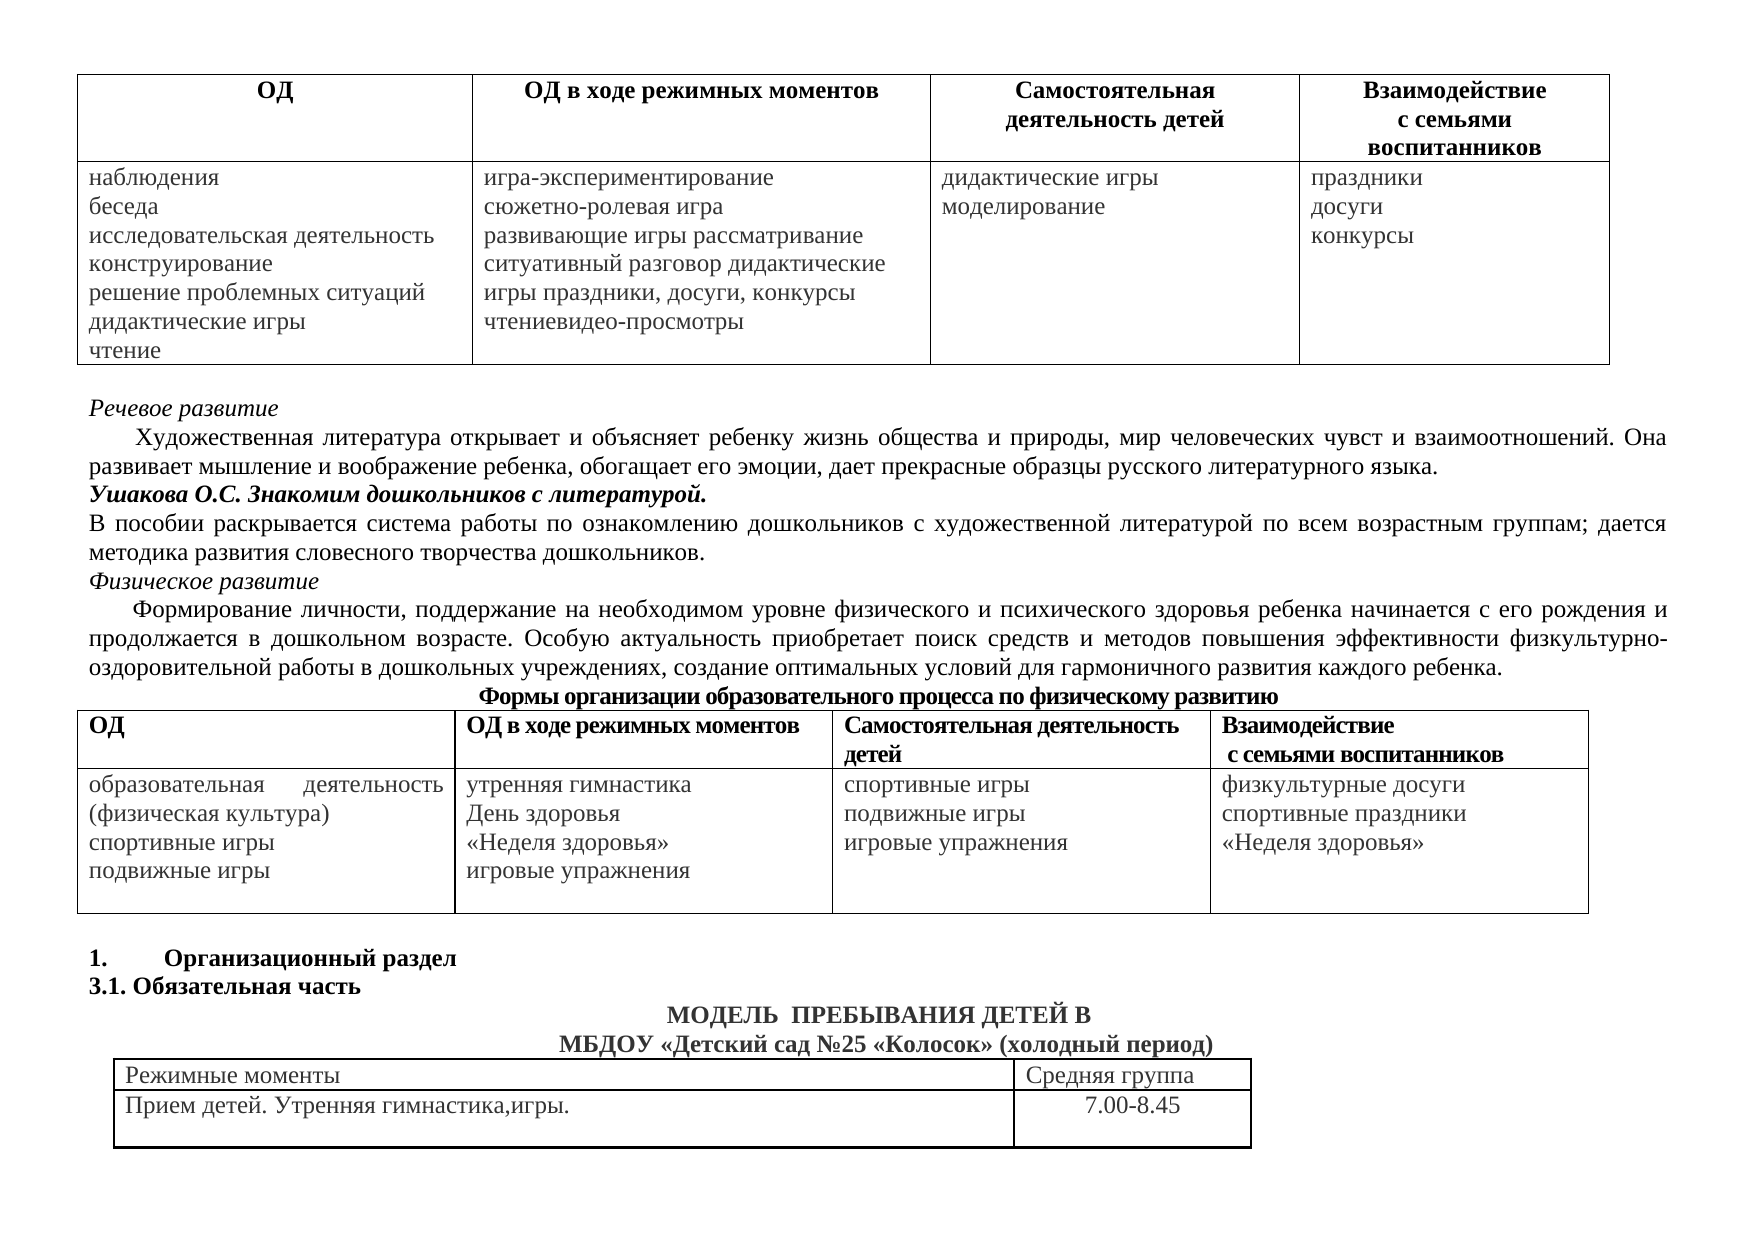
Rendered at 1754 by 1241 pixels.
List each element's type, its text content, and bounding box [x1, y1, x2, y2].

table_header ОД [78, 711, 454, 768]
table_cell физкультурные досуги спортивные праздники «Неделя здоровья» [1211, 769, 1588, 913]
table_cell наблюдения беседа исследовательская деятельность конструирование решение проблемных ситуаций дидактические игры чтение [78, 162, 472, 363]
text Художественная литература открывает и объясняет ребенку жизнь общества и природы, мир человеческих чувст и взаимоотношений. Она развивает мышление и воображение ребенка, обогащает его эмоции, дает прекрасные образцы русского литературного языка. [89, 422, 1669, 479]
table_header Взаимодействие с семьями воспитанников [1300, 75, 1609, 161]
table_cell игра-экспериментирование сюжетно-ролевая игра развивающие игры рассматривание ситуативный разговор дидактические игры праздники, досуги, конкурсы чтениевидео-просмотры [473, 162, 930, 363]
table_header Взаимодействие с семьями воспитанников [1211, 711, 1588, 768]
table_header Самостоятельная деятельность детей [833, 711, 1210, 768]
table_cell 7.00-8.45 [1015, 1091, 1250, 1146]
table_cell утренняя гимнастика День здоровья «Неделя здоровья» игровые упражнения [456, 769, 832, 913]
table_cell образовательная деятельность (физическая культура) спортивные игры подвижные игры [78, 769, 454, 913]
text МОДЕЛЬ ПРЕБЫВАНИЯ ДЕТЕЙ В [89, 1000, 1669, 1029]
table_header ОД [78, 75, 472, 161]
text Формирование личности, поддержание на необходимом уровне физического и психического здоровья ребенка начинается с его рождения и продолжается в дошкольном возрасте. Особую актуальность приобретает поиск средств и методов повышения эффективности физкультурно-оздоровительной работы в дошкольных учреждениях, создание оптимальных условий для гармоничного развития каждого ребенка. [89, 594, 1669, 681]
text 3.1. Обязательная часть [89, 971, 1669, 1000]
text Ушакова О.С. Знакомим дошкольников с литературой. [89, 479, 1669, 508]
list Организационный раздел [89, 943, 1669, 971]
table_cell дидактические игры моделирование [931, 162, 1299, 363]
text В пособии раскрывается система работы по ознакомлению дошкольников с художественной литературой по всем возрастным группам; дается методика развития словесного творчества дошкольников. [89, 508, 1669, 566]
text Формы организации образовательного процесса по физическому развитию [89, 681, 1669, 709]
table_header ОД в ходе режимных моментов [456, 711, 832, 768]
table_header Самостоятельная деятельность детей [931, 75, 1299, 161]
table_cell праздники досуги конкурсы [1300, 162, 1609, 363]
text МБДОУ «Детский сад №25 «Колосок» (холодный период) [89, 1029, 1669, 1058]
table_header Режимные моменты [115, 1060, 1013, 1088]
table_cell спортивные игры подвижные игры игровые упражнения [833, 769, 1210, 913]
table_header ОД в ходе режимных моментов [473, 75, 930, 161]
text Речевое развитие [89, 393, 1669, 422]
text Физическое развитие [89, 566, 1669, 594]
table_header Средняя группа [1015, 1060, 1250, 1088]
table_cell Прием детей. Утренняя гимнастика,игры. [115, 1091, 1013, 1146]
